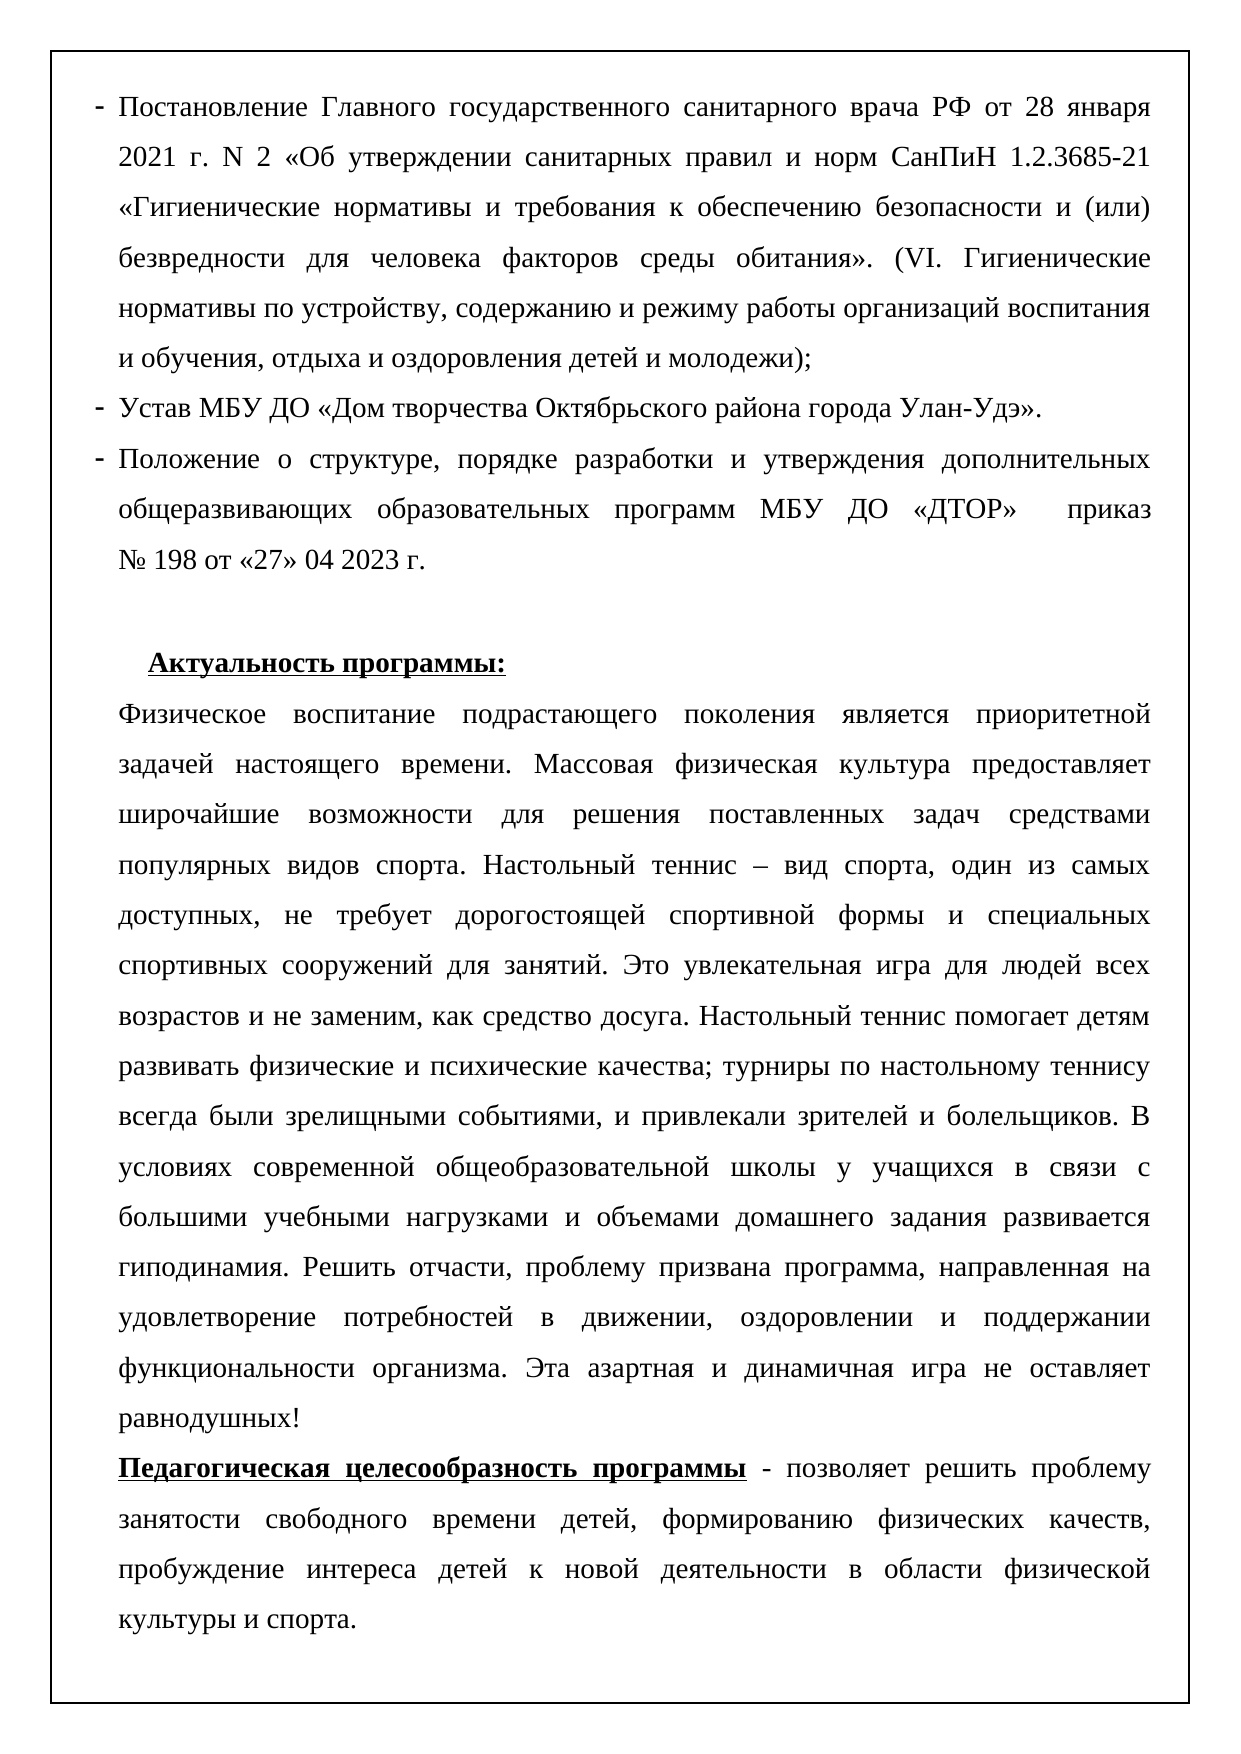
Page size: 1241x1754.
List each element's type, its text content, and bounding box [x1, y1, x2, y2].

text Физическое воспитание подрастающего поколения является приоритетной задачей настоящего времени. Массовая физическая культура предоставляет широчайшие возможности для решения поставленных задач средствами популярных видов спорта. Настольный теннис – вид спорта, один из самых доступных, не требует дорогостоящей спортивной формы и специальных спортивных сооружений для занятий. Это увлекательная игра для людей всех возрастов и не заменим, как средство досуга. Настольный теннис помогает детям развивать физические и психические качества; турниры по настольному теннису всегда были зрелищными событиями, и привлекали зрителей и болельщиков. В условиях современной общеобразовательной школы у учащихся в связи с большими учебными нагрузками и объемами домашнего задания развивается гиподинамия. Решить отчасти, проблему призвана программа, направленная на удовлетворение потребностей в движении, оздоровлении и поддержании функциональности организма. Эта азартная и динамичная игра не оставляет равнодушных! [118, 696, 1152, 1434]
text Педагогическая целесообразность программы - позволяет решить проблему занятости свободного времени детей, формированию физических качеств, пробуждение интереса детей к новой деятельности в области физической культуры и спорта. [118, 1451, 1152, 1635]
list Постановление Главного государственного санитарного врача РФ от 28 января 2021 г. N 2 «Об утверждении санитарных правил и норм СанПиН 1.2.3685-21 «Гигиенические нормативы и требования к обеспечению безопасности и (или) безвредности для человека факторов среды обитания». (VI. Гигиенические нормативы по устройству, содержанию и режиму работы организаций воспитания и обучения, отдыха и оздоровления детей и молодежи); [94, 89, 1152, 374]
text Актуальность программы: [148, 646, 1152, 679]
list Устав МБУ ДО «Дом творчества Октябрьского района города Улан-Удэ». [94, 391, 1152, 424]
list Положение о структуре, порядке разработки и утверждения дополнительных общеразвивающих образовательных программ МБУ ДО «ДТОР» приказ № 198 от «27» 04 2023 г. [94, 441, 1152, 575]
